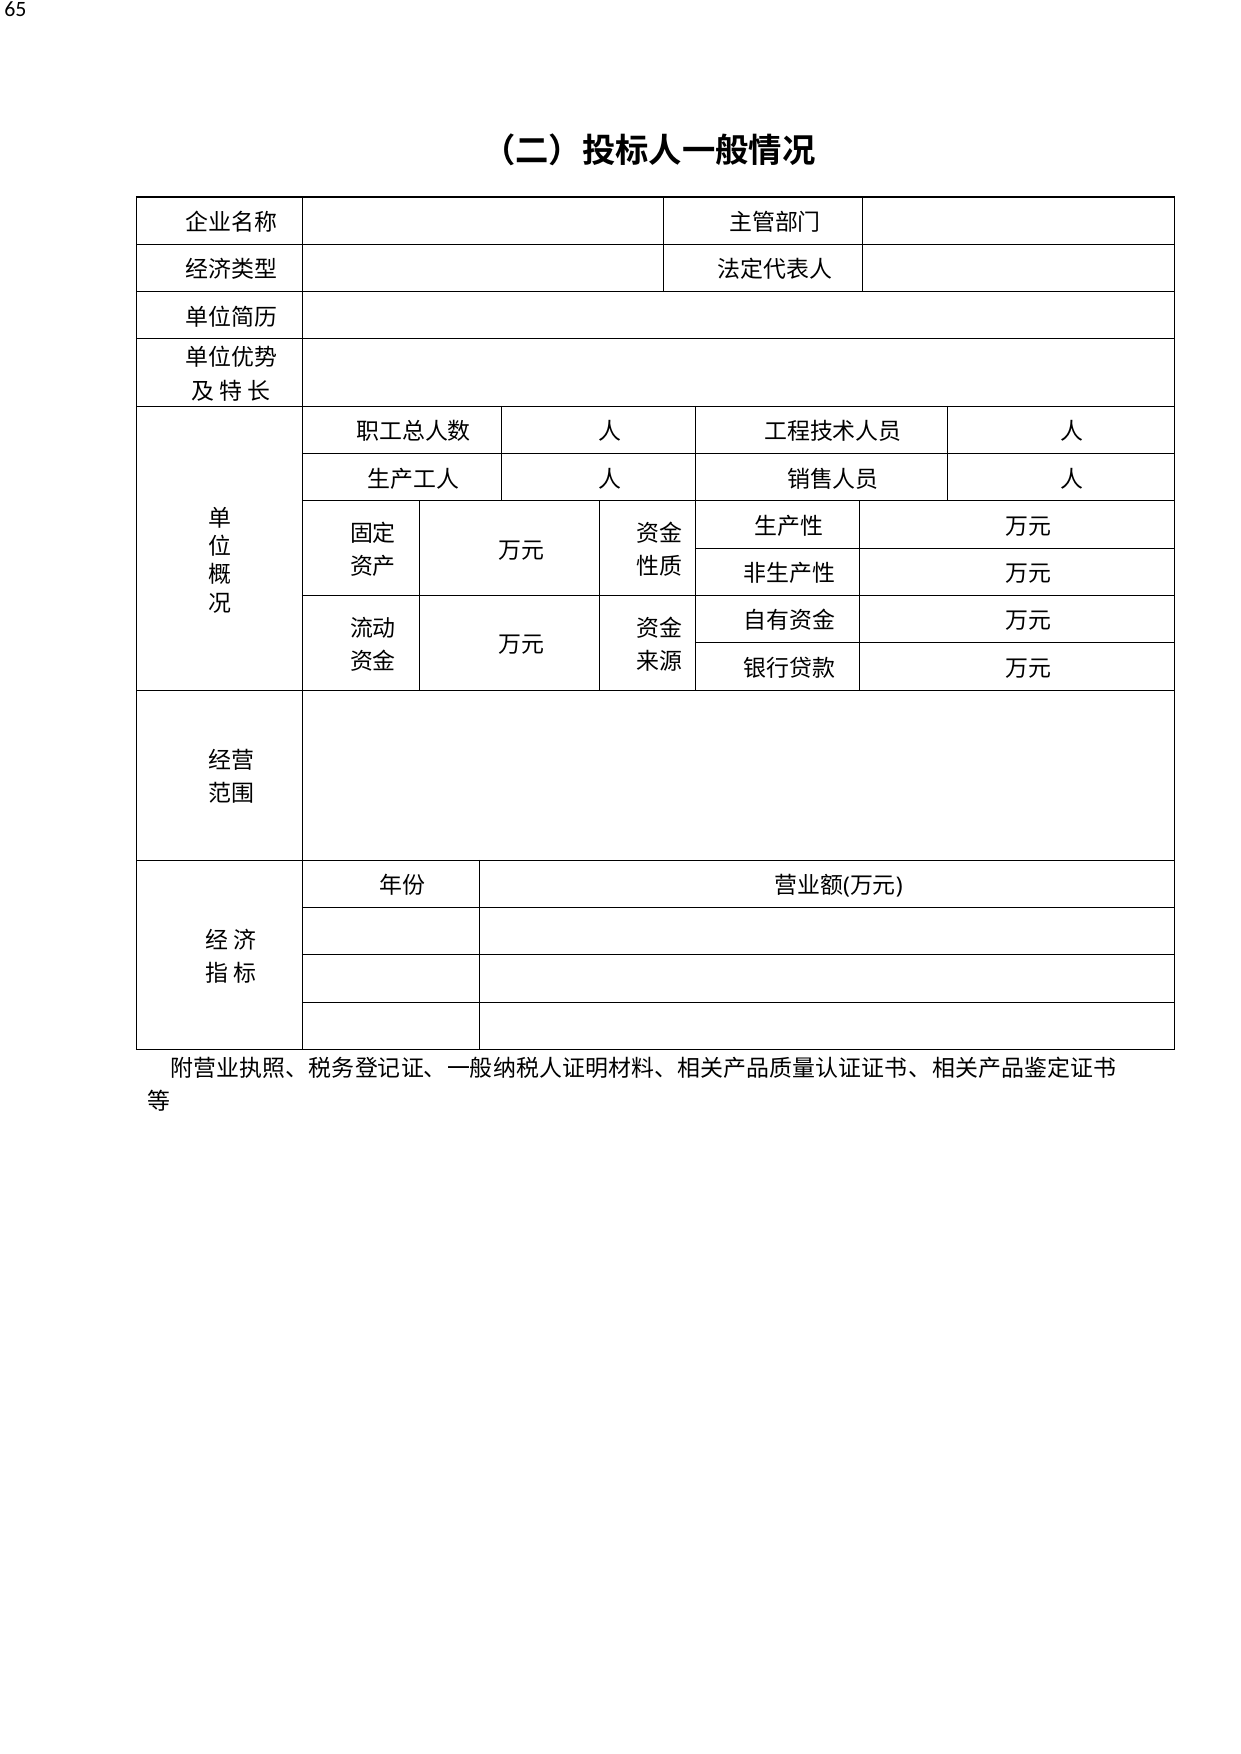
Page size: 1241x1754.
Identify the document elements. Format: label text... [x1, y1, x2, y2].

table_cell 万元 [420, 501, 599, 595]
table_cell [303, 1003, 479, 1049]
table_cell [303, 292, 1174, 338]
table_cell [303, 691, 1174, 860]
text 附营业执照、税务登记证、一般纳税人证明材料、相关产品质量认证证书、相关产品鉴定证书等 [148, 1050, 1116, 1116]
table_cell [303, 908, 479, 954]
table_cell 银行贷款 [696, 643, 859, 689]
table_cell 单位优势 及 特 长 [137, 339, 302, 406]
table_header [863, 198, 1174, 244]
table_header 主管部门 [664, 198, 862, 244]
table_header 企业名称 [137, 198, 302, 244]
table_cell [303, 245, 663, 291]
table_cell [480, 1003, 1174, 1049]
table_cell 职工总人数 [303, 407, 501, 453]
table_cell 法定代表人 [664, 245, 862, 291]
table_cell 资金 来源 [600, 596, 695, 689]
table_cell 单位简历 [137, 292, 302, 338]
table_cell 万元 [860, 596, 1174, 642]
table_cell 人 [502, 407, 695, 453]
table_cell 资金 性质 [600, 501, 695, 595]
table_header [303, 198, 663, 244]
table_cell 自有资金 [696, 596, 859, 642]
table_cell 固定 资产 [303, 501, 419, 595]
table_cell 年份 [303, 861, 479, 907]
table_cell 万元 [860, 501, 1174, 548]
table_cell 万元 [860, 549, 1174, 595]
table_cell [303, 955, 479, 1002]
table_cell [863, 245, 1174, 291]
table_cell [480, 955, 1174, 1002]
table_cell 生产性 [696, 501, 859, 548]
table_cell 经济类型 [137, 245, 302, 291]
table_cell 经 济 指 标 [137, 861, 302, 1049]
table_cell [480, 908, 1174, 954]
table_cell 人 [948, 407, 1174, 453]
table_cell 非生产性 [696, 549, 859, 595]
table_cell 万元 [860, 643, 1174, 689]
table_cell 销售人员 [696, 454, 947, 500]
table_cell 万元 [420, 596, 599, 689]
table_cell 单 位 概 况 [137, 407, 302, 689]
table_cell 人 [502, 454, 695, 500]
table_cell 人 [948, 454, 1174, 500]
table_cell 经营 范围 [137, 691, 302, 860]
table_cell 生产工人 [303, 454, 501, 500]
text （二）投标人一般情况 [148, 124, 1116, 172]
table_cell 营业额(万元) [480, 861, 1174, 907]
table_cell 工程技术人员 [696, 407, 947, 453]
table_cell 流动 资金 [303, 596, 419, 689]
table_cell [303, 339, 1174, 406]
